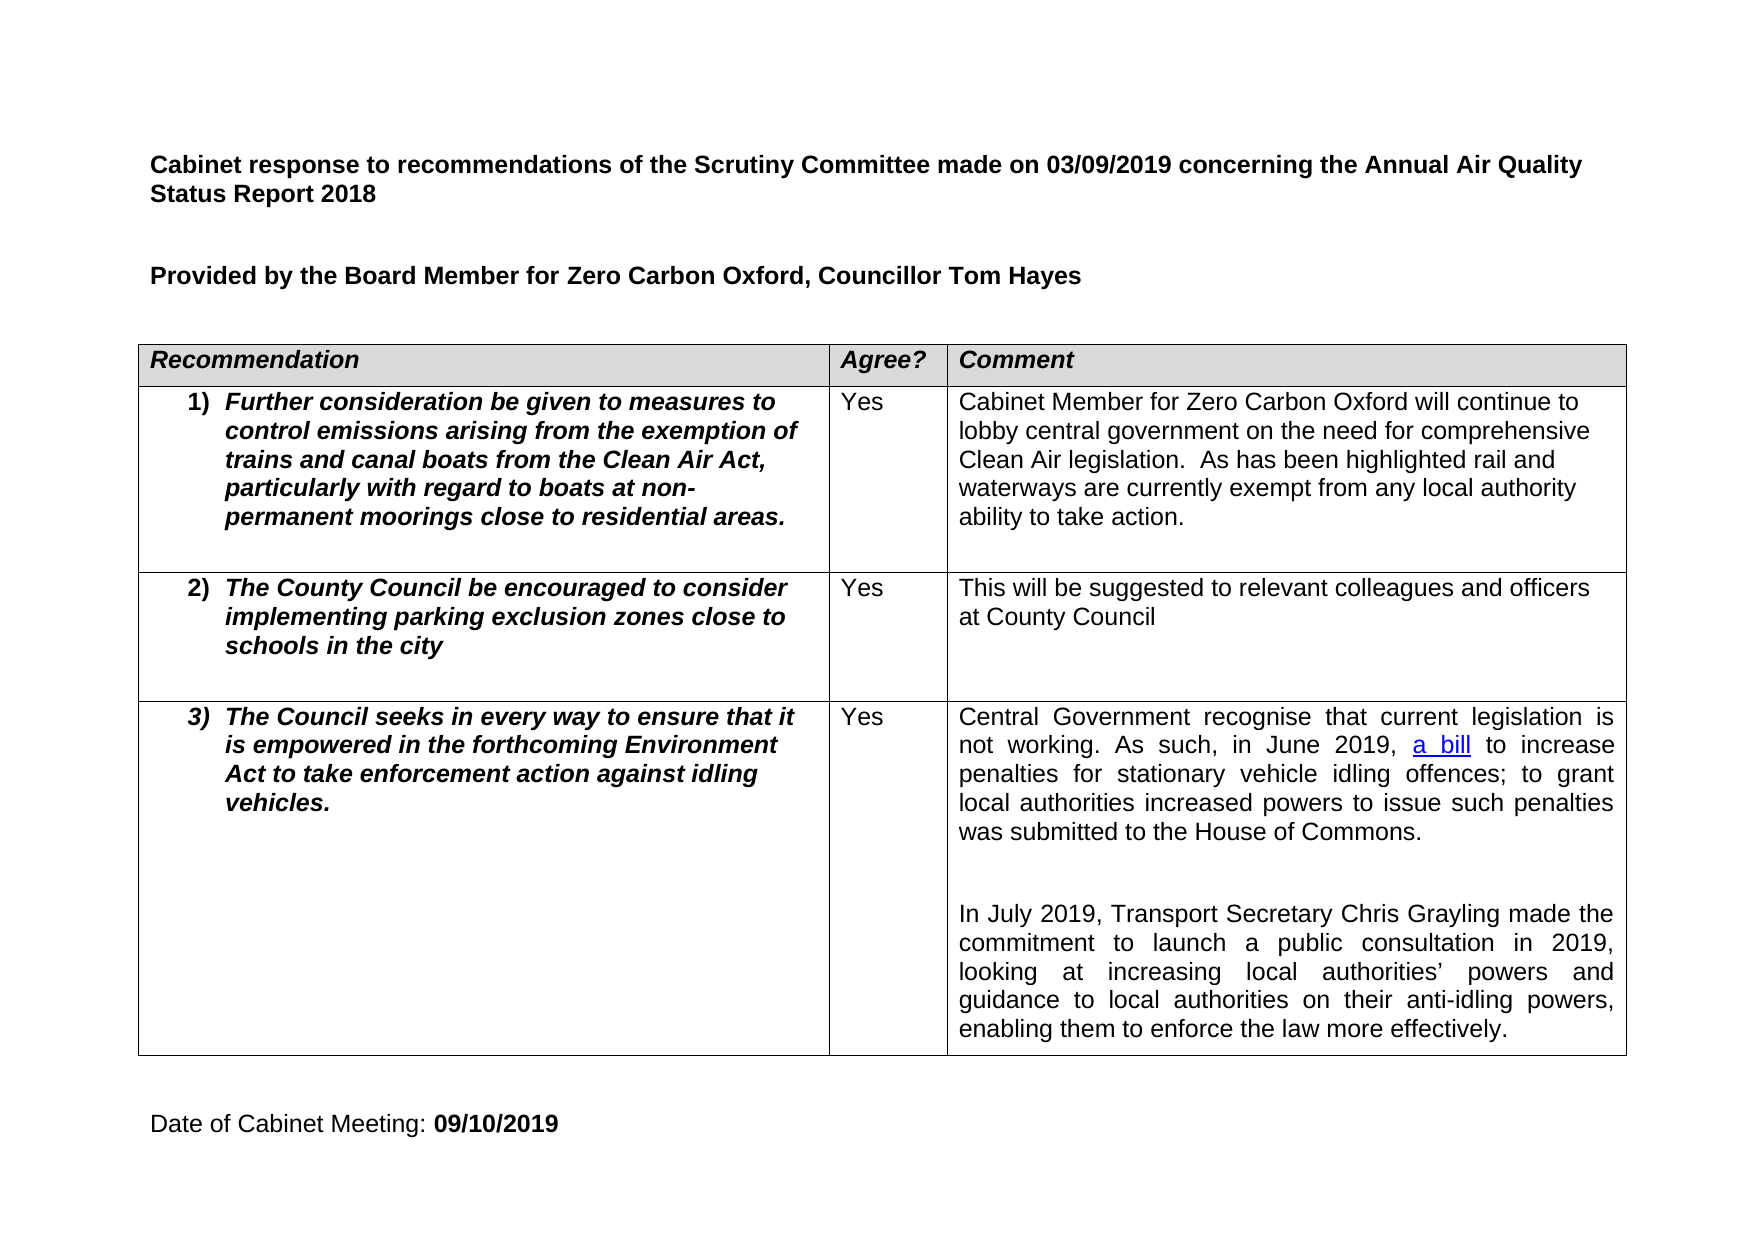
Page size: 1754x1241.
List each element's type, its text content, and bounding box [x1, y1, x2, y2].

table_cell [948, 702, 1626, 1055]
table_header Comment [948, 345, 1626, 386]
table_cell The County Council be encouraged to consider implementing parking exclusion zones close to schools in the city [139, 573, 829, 701]
text Cabinet response to recommendations of the Scrutiny Committee made on 03/09/2019 concerning the Annual Air Quality Status Report 2018 [150, 150, 1604, 207]
table_cell Yes [830, 702, 947, 1055]
table_cell Cabinet Member for Zero Carbon Oxford will continue to lobby central government on the need for comprehensive Clean Air legislation. As has been highlighted rail and waterways are currently exempt from any local authority ability to take action. [948, 387, 1626, 572]
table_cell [139, 702, 829, 1055]
table_header Recommendation [139, 345, 829, 386]
text Provided by the Board Member for Zero Carbon Oxford, Councillor Tom Hayes [150, 261, 1604, 290]
table_cell Yes [830, 387, 947, 572]
table_header Agree? [830, 345, 947, 386]
table_cell Further consideration be given to measures to control emissions arising from the exemption of trains and canal boats from the Clean Air Act, particularly with regard to boats at non-permanent moorings close to residential areas. [139, 387, 829, 572]
table_cell Yes [830, 573, 947, 701]
table_cell This will be suggested to relevant colleagues and officers at County Council [948, 573, 1626, 701]
